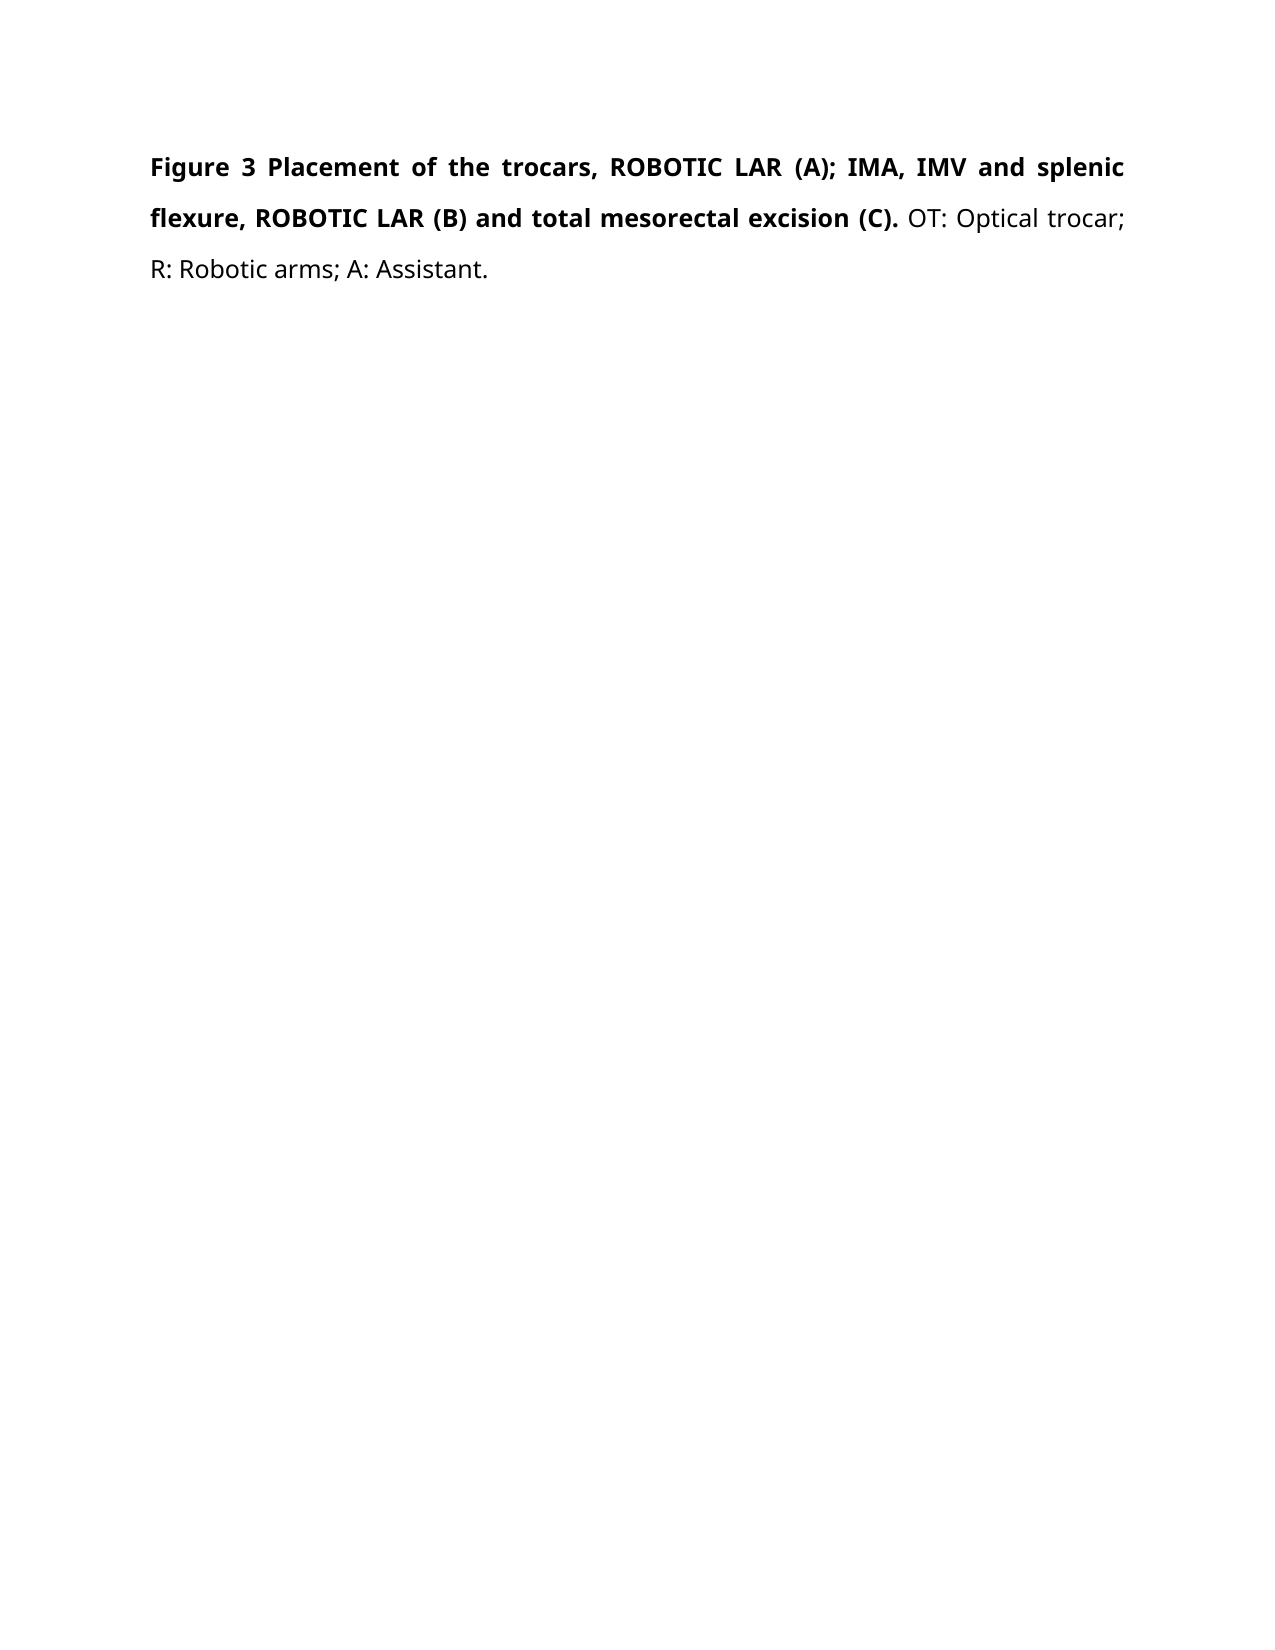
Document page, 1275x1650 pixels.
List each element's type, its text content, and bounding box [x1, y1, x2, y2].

text Figure 3 Placement of the trocars, ROBOTIC LAR (A); IMA, IMV and splenic flexure, ROBOTIC LAR (B) and total mesorectal excision (C). OT: Optical trocar; R: Robotic arms; A: Assistant. [150, 150, 1125, 286]
